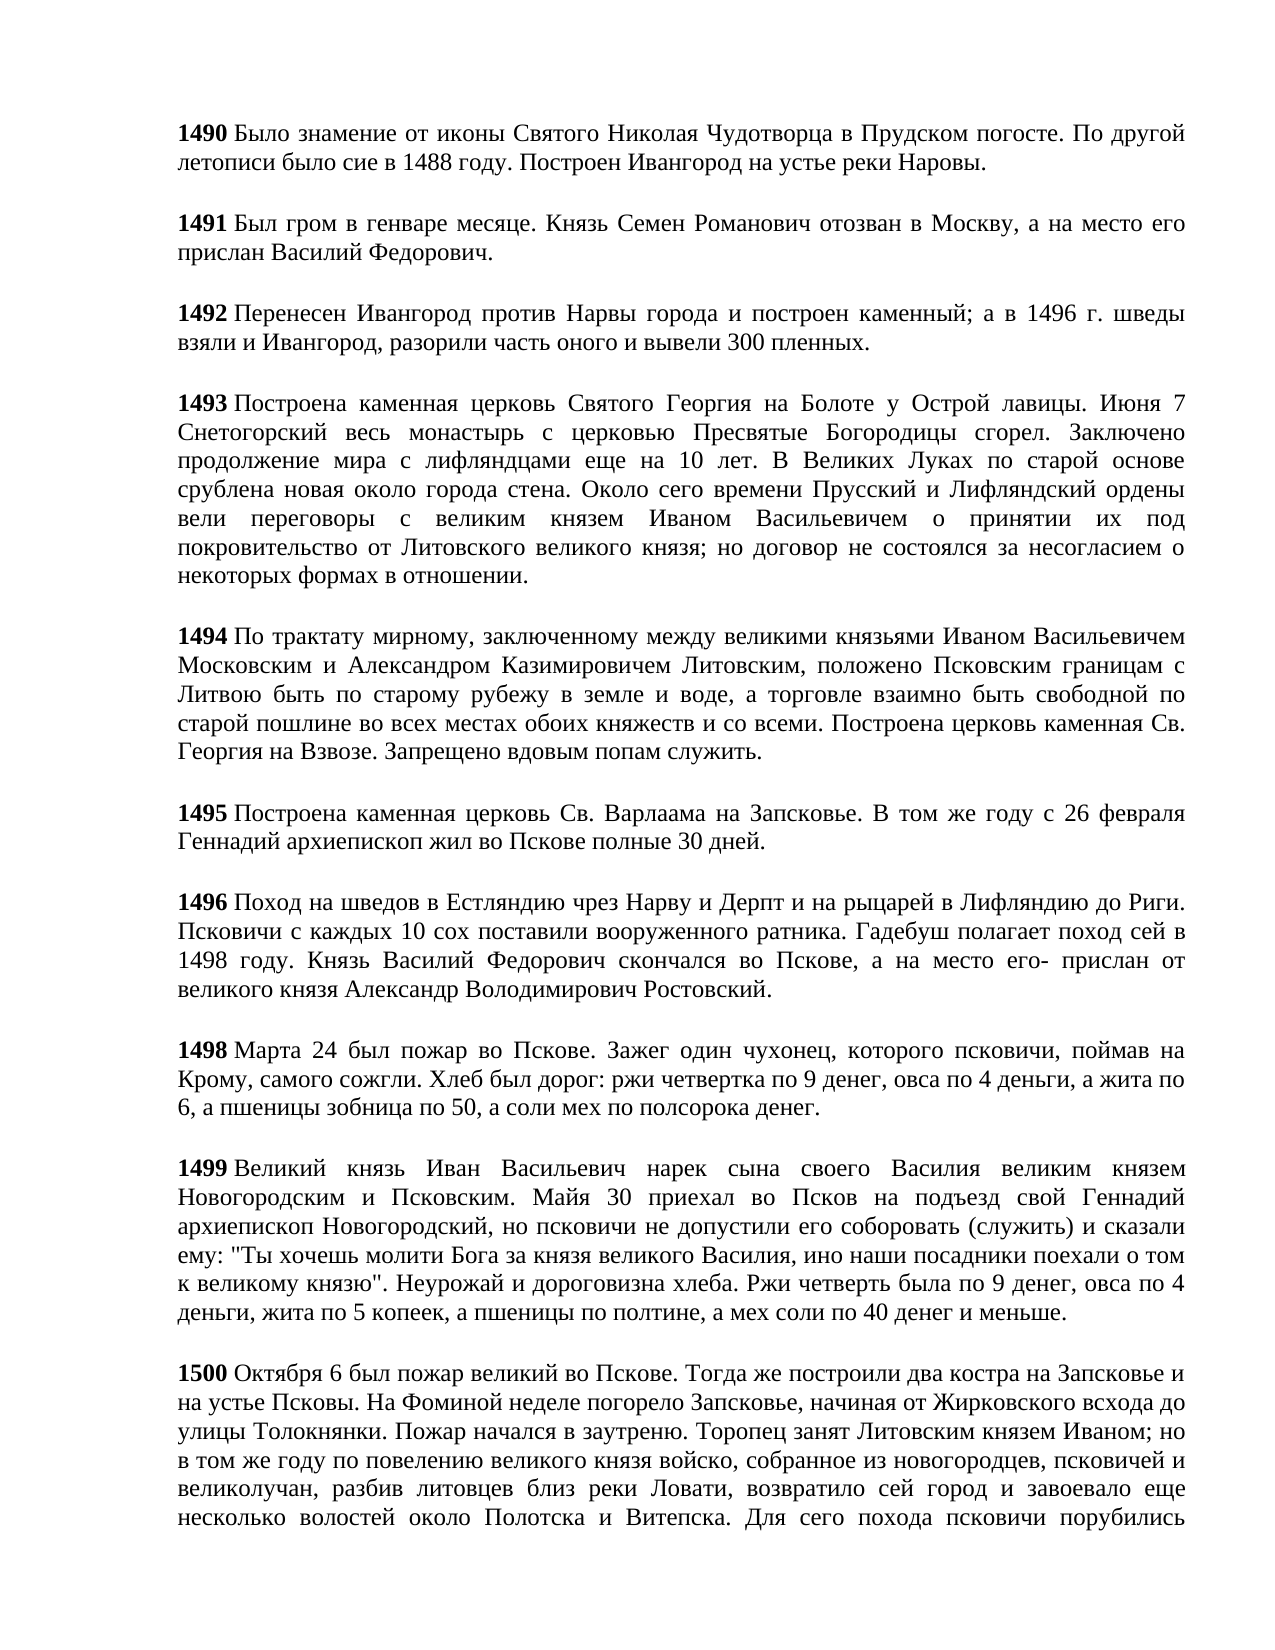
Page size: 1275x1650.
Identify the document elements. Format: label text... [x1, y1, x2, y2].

text 1494 По трактату мирному, заключенному между великими князьями Иваном Васильевичем Московским и Александром Казимировичем Литовским, положено Псковским границам с Литвою быть по старому рубежу в земле и воде, а торговле взаимно быть свободной по старой пошлине во всех местах обоих княжеств и со всеми. Построена церковь каменная Св. Георгия на Взвозе. Запрещено вдовым попам служить. [177, 621, 1186, 765]
text 1490 Было знамение от иконы Святого Николая Чудотворца в Прудском погосте. По другой летописи было сие в 1488 году. Построен Ивангород на устье реки Наровы. [177, 118, 1186, 176]
text 1493 Построена каменная церковь Святого Георгия на Болоте у Острой лавицы. Июня 7 Снетогорский весь монастырь с церковью Пресвятые Богородицы сгорел. Заключено продолжение мира с лифляндцами еще на 10 лет. В Великих Луках по старой основе срублена новая около города стена. Около сего времени Прусский и Лифляндский ордены вели переговоры с великим князем Иваном Васильевичем о принятии их под покровительство от Литовского великого князя; но договор не состоялся за несогласием о некоторых формах в отношении. [177, 388, 1186, 589]
text 1492 Перенесен Ивангород против Нарвы города и построен каменный; а в 1496 г. шведы взяли и Ивангород, разорили часть оного и вывели 300 пленных. [177, 298, 1186, 355]
text 1495 Построена каменная церковь Св. Варлаама на Запсковье. В том же году с 26 февраля Геннадий архиепископ жил во Пскове полные 30 дней. [177, 798, 1186, 855]
text 1496 Поход на шведов в Естляндию чрез Нарву и Дерпт и на рыцарей в Лифляндию до Риги. Псковичи с каждых 10 сох поставили вооруженного ратника. Гадебуш полагает поход сей в 1498 году. Князь Василий Федорович скончался во Пскове, а на место его- прислан от великого князя Александр Володимирович Ростовский. [177, 887, 1186, 1002]
text 1491 Был гром в генваре месяце. Князь Семен Романович отозван в Москву, а на место его прислан Василий Федорович. [177, 208, 1186, 266]
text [177, 1358, 1186, 1531]
text 1498 Марта 24 был пожар во Пскове. Зажег один чухонец, которого псковичи, поймав на Крому, самого сожгли. Хлеб был дорог: ржи четвертка по 9 денег, овса по 4 деньги, а жита по 6, а пшеницы зобница по 50, а соли мех по полсорока денег. [177, 1035, 1186, 1121]
text 1499 Великий князь Иван Васильевич нарек сына своего Василия великим князем Новогородским и Псковским. Майя 30 приехал во Псков на подъезд свой Геннадий архиепископ Новогородский, но псковичи не допустили его соборовать (служить) и сказали ему: "Ты хочешь молити Бога за князя великого Василия, ино наши посадники поехали о том к великому князю". Неурожай и дороговизна хлеба. Ржи четверть была по 9 денег, овса по 4 деньги, жита по 5 копеек, а пшеницы по полтине, а мех соли по 40 денег и меньше. [177, 1153, 1186, 1326]
